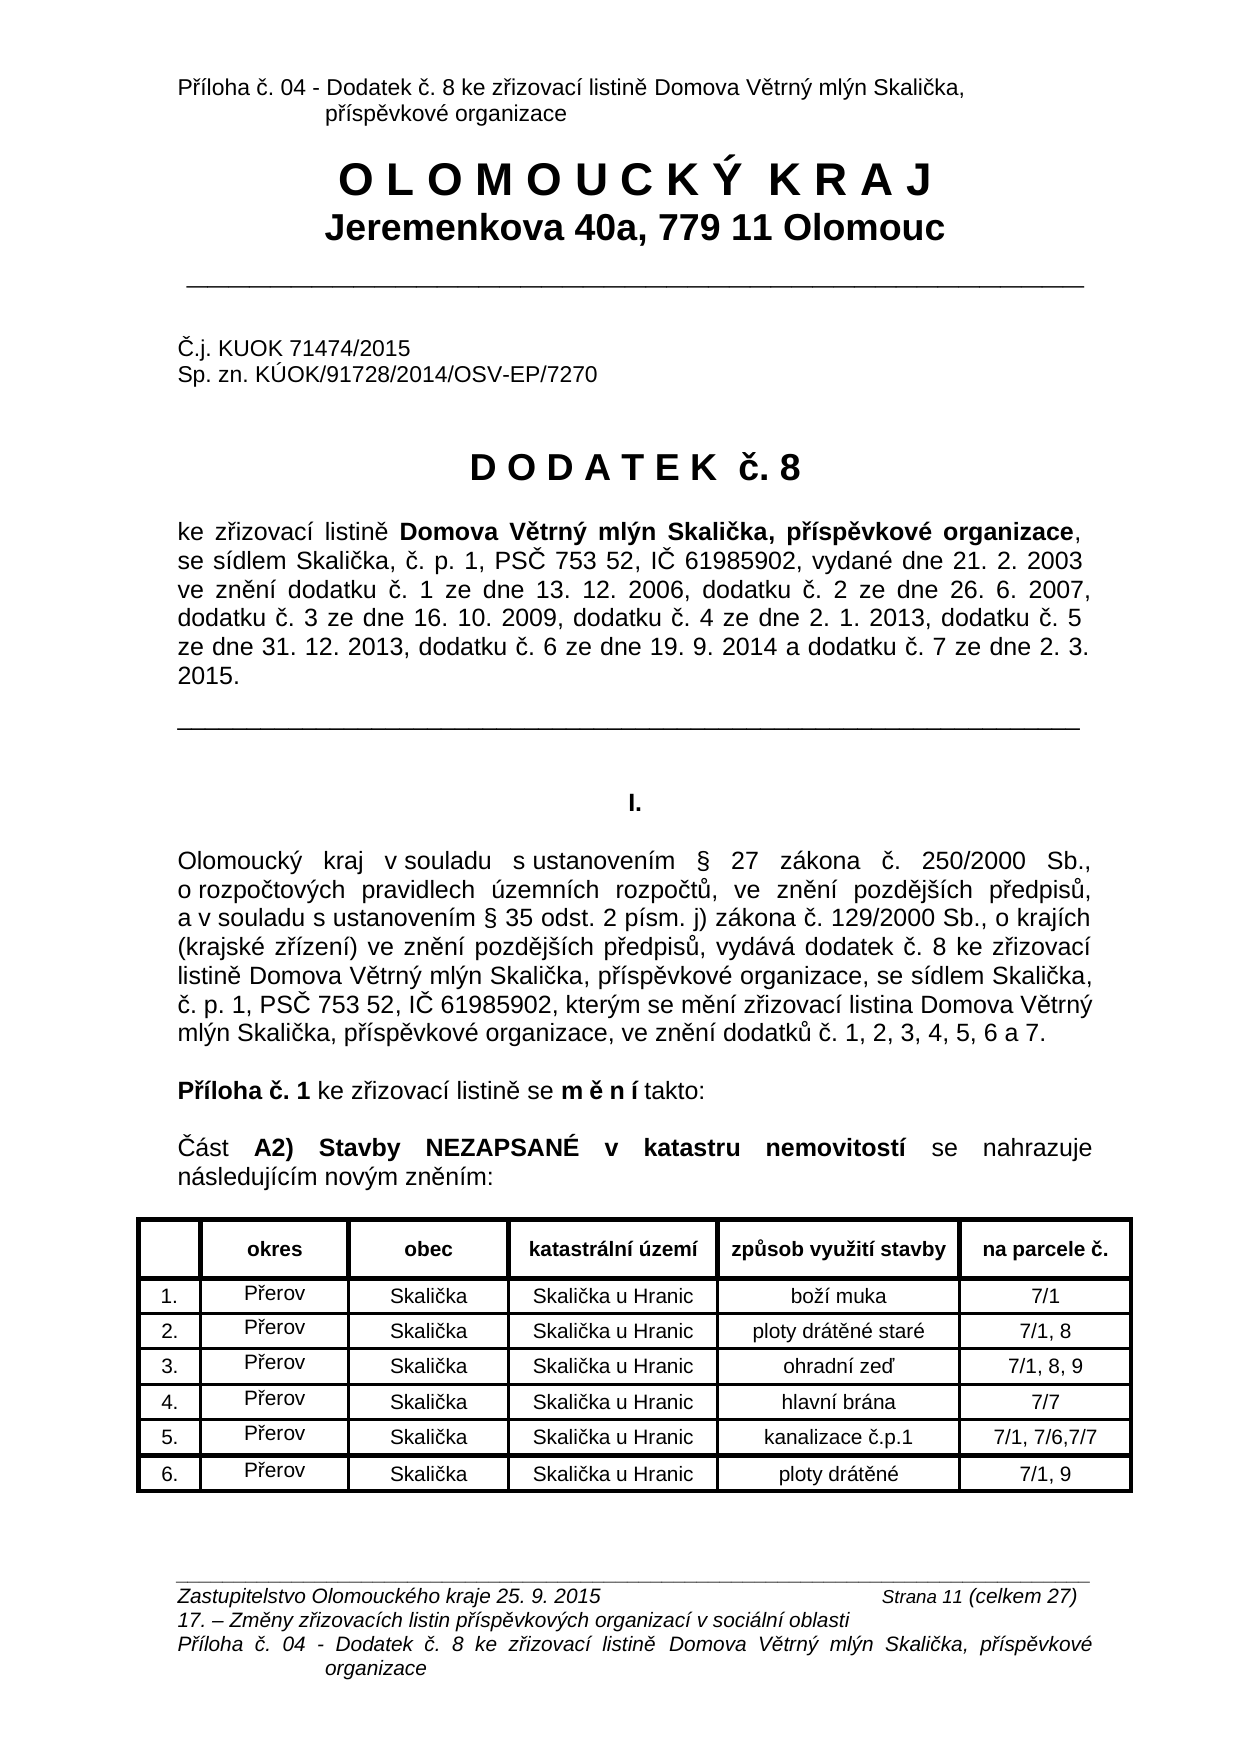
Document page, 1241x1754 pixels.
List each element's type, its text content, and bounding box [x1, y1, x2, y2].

table_cell 5. [141, 1421, 199, 1453]
table_header okres [203, 1222, 346, 1276]
table_cell 4. [141, 1386, 199, 1418]
table_cell Skalička [350, 1315, 507, 1347]
table_cell Skalička u Hranic [510, 1350, 716, 1382]
text Část A2) Stavby NEZAPSANÉ v katastru nemovitostí se nahrazuje následujícím novým zněním: [177, 1133, 1093, 1191]
table_cell Skalička [350, 1350, 507, 1382]
table_cell Přerov [202, 1421, 347, 1453]
table_cell Přerov [202, 1315, 347, 1347]
text _________________________________________________________________ [177, 702, 1093, 731]
text ke zřizovací listině Domova Větrný mlýn Skalička, příspěvkové organizace, se sídlem Skalička, č. p. 1, PSČ 753 52, IČ 61985902, vydané dne 21. 2. 2003 ve znění dodatku č. 1 ze dne 13. 12. 2006, dodatku č. 2 ze dne 26. 6. 2007, dodatku č. 3 ze dne 16. 10. 2009, dodatku č. 4 ze dne 2. 1. 2013, dodatku č. 5 ze dne 31. 12. 2013, dodatku č. 6 ze dne 19. 9. 2014 a dodatku č. 7 ze dne 2. 3. 2015. [177, 517, 1093, 689]
table_cell 7/1, 8 [961, 1315, 1129, 1347]
table_cell Skalička u Hranic [510, 1281, 716, 1312]
table_cell ohradní zeď [719, 1350, 958, 1382]
text Sp. zn. KÚOK/91728/2014/OSV-EP/7270 [177, 361, 1093, 388]
table_cell Skalička [350, 1458, 507, 1489]
table_cell Skalička u Hranic [510, 1386, 716, 1418]
table_cell Skalička [350, 1386, 507, 1418]
table_cell Skalička [350, 1281, 507, 1312]
table_cell 7/1, 8, 9 [961, 1350, 1129, 1382]
table_cell boží muka [719, 1281, 958, 1312]
table_header obec [351, 1222, 506, 1276]
text ___________________________________________ [177, 249, 1093, 292]
text Olomoucký kraj v souladu s ustanovením § 27 zákona č. 250/2000 Sb., o rozpočtových pravidlech územních rozpočtů, ve znění pozdějších předpisů, a v souladu s ustanovením § 35 odst. 2 písm. j) zákona č. 129/2000 Sb., o krajích (krajské zřízení) ve znění pozdějších předpisů, vydává dodatek č. 8 ke zřizovací listině Domova Větrný mlýn Skalička, příspěvkové organizace, se sídlem Skalička, č. p. 1, PSČ 753 52, IČ 61985902, kterým se mění zřizovací listina Domova Větrný mlýn Skalička, příspěvkové organizace, ve znění dodatků č. 1, 2, 3, 4, 5, 6 a 7. [177, 846, 1093, 1047]
table_cell Skalička u Hranic [510, 1458, 716, 1489]
table_cell Přerov [202, 1458, 347, 1489]
table_cell 7/1 [961, 1281, 1129, 1312]
table_header [141, 1222, 198, 1276]
table_cell 7/7 [961, 1386, 1129, 1418]
text Jeremenkova 40a, 779 11 Olomouc [177, 206, 1093, 249]
table_header na parcele č. [962, 1222, 1129, 1276]
table_cell Skalička u Hranic [510, 1315, 716, 1347]
text I. [177, 788, 1093, 817]
table_cell 7/1, 7/6,7/7 [961, 1421, 1129, 1453]
table_cell 6. [141, 1458, 199, 1489]
table_cell Skalička [350, 1421, 507, 1453]
table_cell hlavní brána [719, 1386, 958, 1418]
table_cell Přerov [202, 1386, 347, 1418]
table_cell kanalizace č.p.1 [719, 1421, 958, 1453]
text O L O M O U C K Ý K R A J [177, 153, 1093, 206]
table_header katastrální území [511, 1222, 715, 1276]
text D O D A T E K č. 8 [177, 445, 1093, 488]
table_cell 3. [141, 1350, 199, 1382]
table_cell 7/1, 9 [961, 1458, 1129, 1489]
text Č.j. KUOK 71474/2015 [177, 335, 1093, 361]
table_header způsob využití stavby [720, 1222, 957, 1276]
table_cell Přerov [202, 1350, 347, 1382]
table_cell ploty drátěné staré [719, 1315, 958, 1347]
table_cell ploty drátěné [719, 1458, 958, 1489]
text Příloha č. 1 ke zřizovací listině se měnítakto: [177, 1076, 1093, 1104]
table_cell 2. [141, 1315, 199, 1347]
table_cell 1. [141, 1281, 199, 1312]
table_cell Přerov [202, 1281, 347, 1312]
table_cell Skalička u Hranic [510, 1421, 716, 1453]
